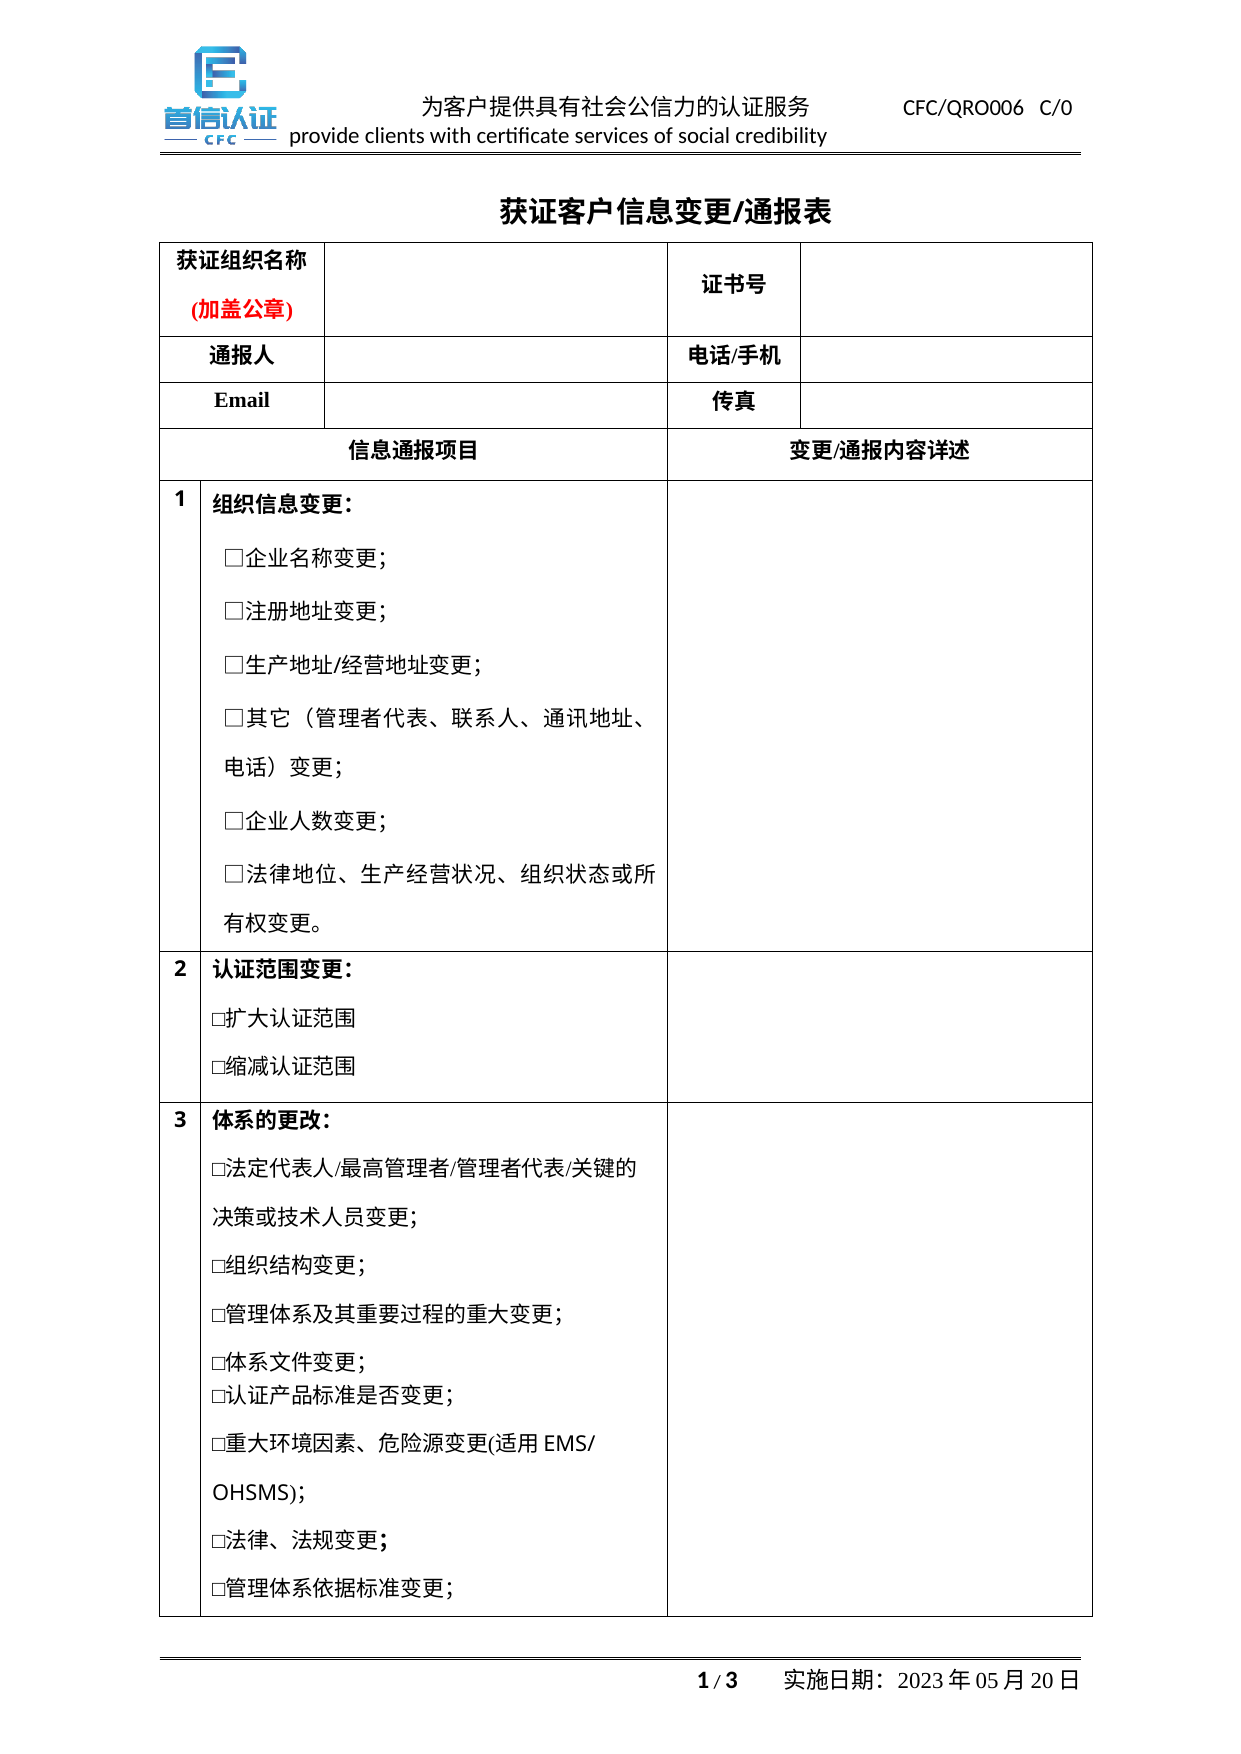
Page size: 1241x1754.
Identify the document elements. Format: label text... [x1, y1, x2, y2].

table_cell 认证范围变更： □扩大认证范围 □缩减认证范围 [201, 952, 667, 1102]
table_cell 信息通报项目 [160, 429, 667, 480]
table_cell 电话/手机 [668, 337, 800, 382]
table_cell [325, 337, 667, 382]
table_header [801, 243, 1092, 336]
table_cell [801, 337, 1092, 382]
picture [137, 35, 302, 151]
table_cell [668, 481, 1092, 951]
table_cell [325, 383, 667, 428]
table_cell [668, 952, 1092, 1102]
table_cell 3 [160, 1103, 200, 1616]
table_cell 传真 [668, 383, 800, 428]
table_cell [668, 1103, 1092, 1616]
text 获证客户信息变更/通报表 [159, 177, 1172, 242]
table_cell 组织信息变更： □企业名称变更； □注册地址变更； □生产地址/经营地址变更； □其它（管理者代表、联系人、通讯地址、电话）变更； □企业人数变更； □法律地位、生产经营状况、组织状态或所有权变更。 [201, 481, 667, 951]
table_header 获证组织名称 (加盖公章) [160, 243, 324, 336]
table_header [325, 243, 667, 336]
table_cell 2 [160, 952, 200, 1102]
table_cell 变更/通报内容详述 [668, 429, 1092, 480]
table_cell Email [160, 383, 324, 428]
table_cell 体系的更改： □法定代表人/最高管理者/管理者代表/关键的决策或技术人员变更； □组织结构变更； □管理体系及其重要过程的重大变更； □体系文件变更； □认证产品标准是否变更； □重大环境因素、危险源变更(适用EMS/OHSMS)； □法律、法规变更； □管理体系依据标准变更； [201, 1103, 667, 1616]
table_cell [801, 383, 1092, 428]
table_header 证书号 [668, 243, 800, 336]
table_cell 1 [160, 481, 200, 951]
table_cell 通报人 [160, 337, 324, 382]
